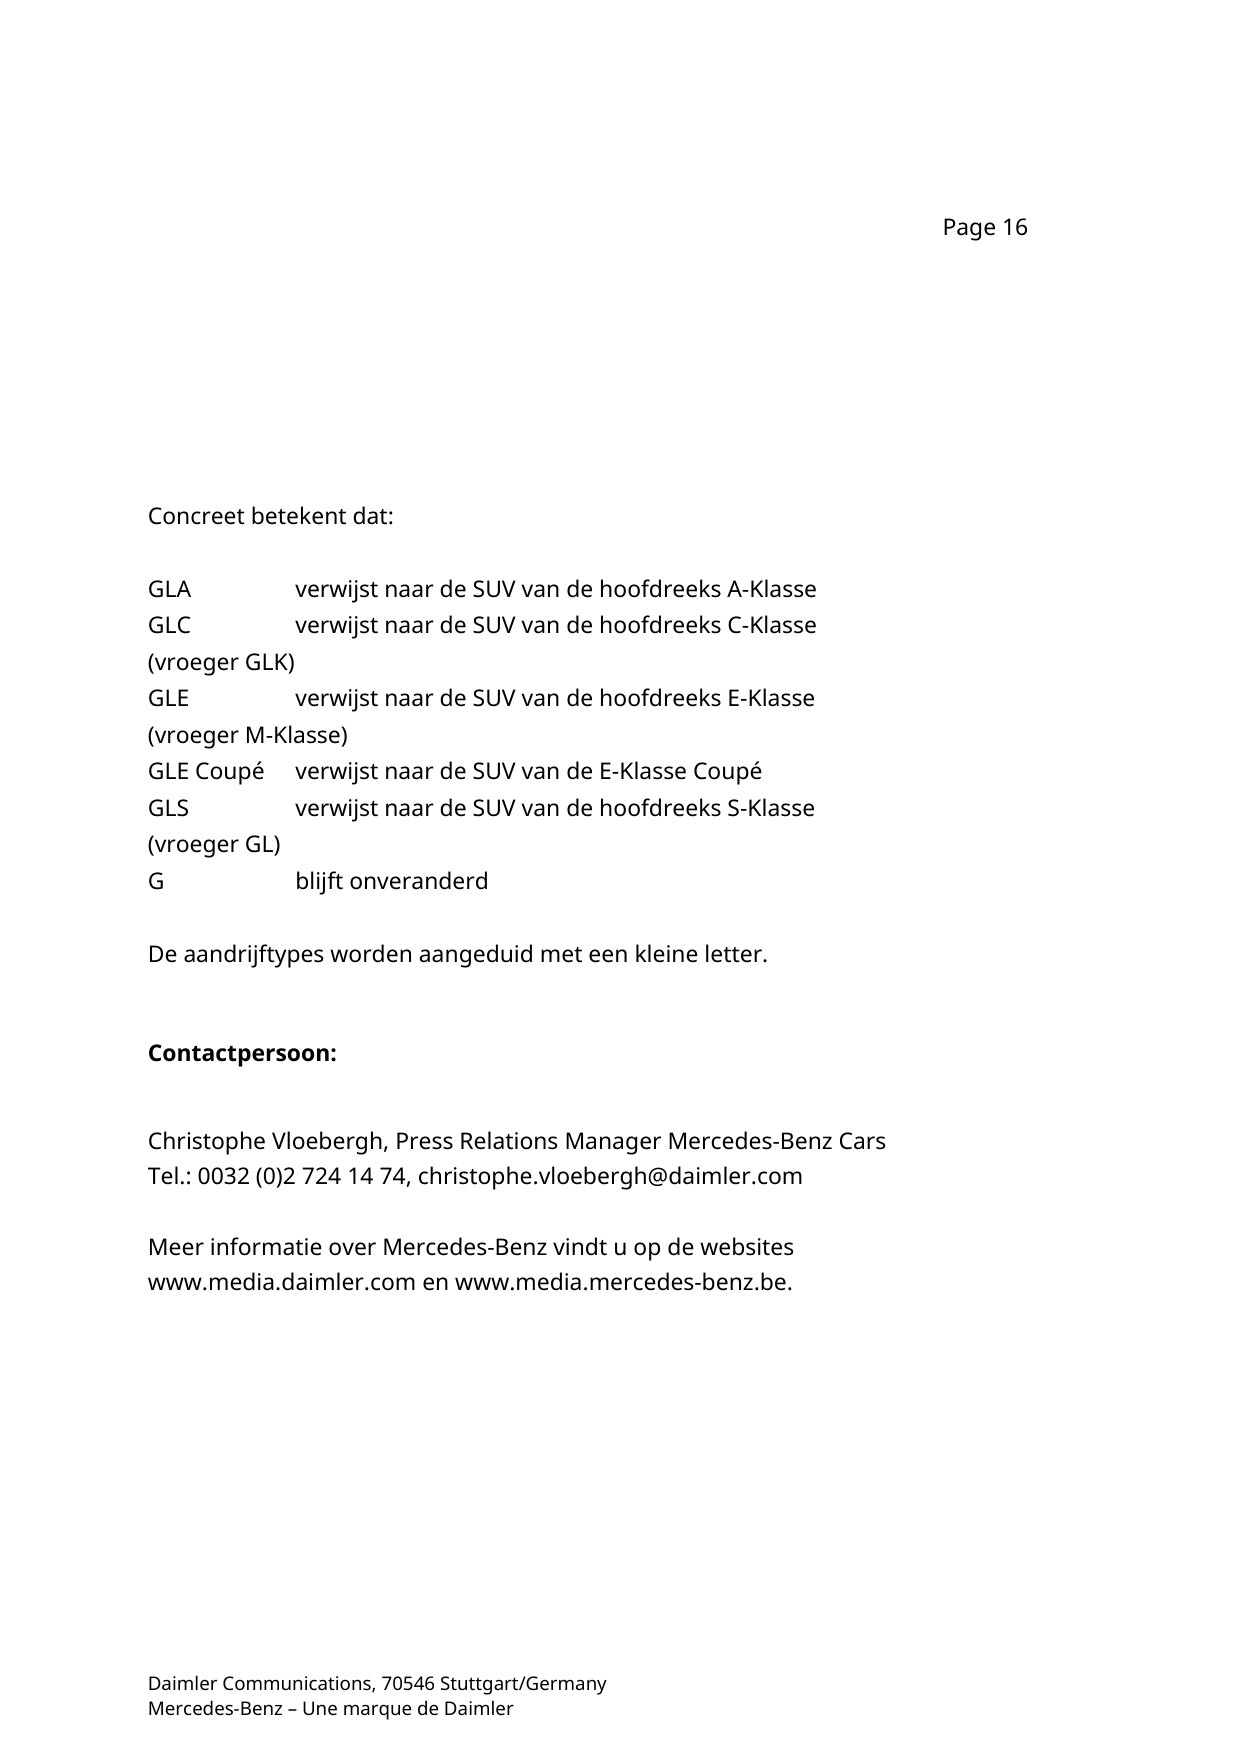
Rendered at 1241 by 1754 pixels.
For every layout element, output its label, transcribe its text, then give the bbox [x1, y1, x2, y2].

text De aandrijftypes worden aangeduid met een kleine letter. [148, 896, 898, 969]
text Tel.: 0032 (0)2 724 14 74, christophe.vloebergh@daimler.com [148, 1156, 898, 1191]
text GLE verwijst naar de SUV van de hoofdreeks E-Klasse (vroeger M-Klasse) [148, 678, 898, 751]
text G blijft onveranderd [148, 860, 898, 896]
text GLS verwijst naar de SUV van de hoofdreeks S-Klasse (vroeger GL) [148, 787, 898, 860]
text GLE Coupé verwijst naar de SUV van de E-Klasse Coupé [148, 751, 898, 787]
text Christophe Vloebergh, Press Relations Manager Mercedes-Benz Cars [148, 1120, 898, 1156]
text Contactpersoon: [148, 1037, 898, 1068]
text GLC verwijst naar de SUV van de hoofdreeks C-Klasse (vroeger GLK) [148, 605, 898, 678]
text GLA verwijst naar de SUV van de hoofdreeks A-Klasse [148, 568, 898, 605]
text Meer informatie over Mercedes-Benz vindt u op de websites www.media.daimler.com en www.media.mercedes-benz.be. [148, 1227, 898, 1297]
text Concreet betekent dat: [148, 495, 898, 532]
